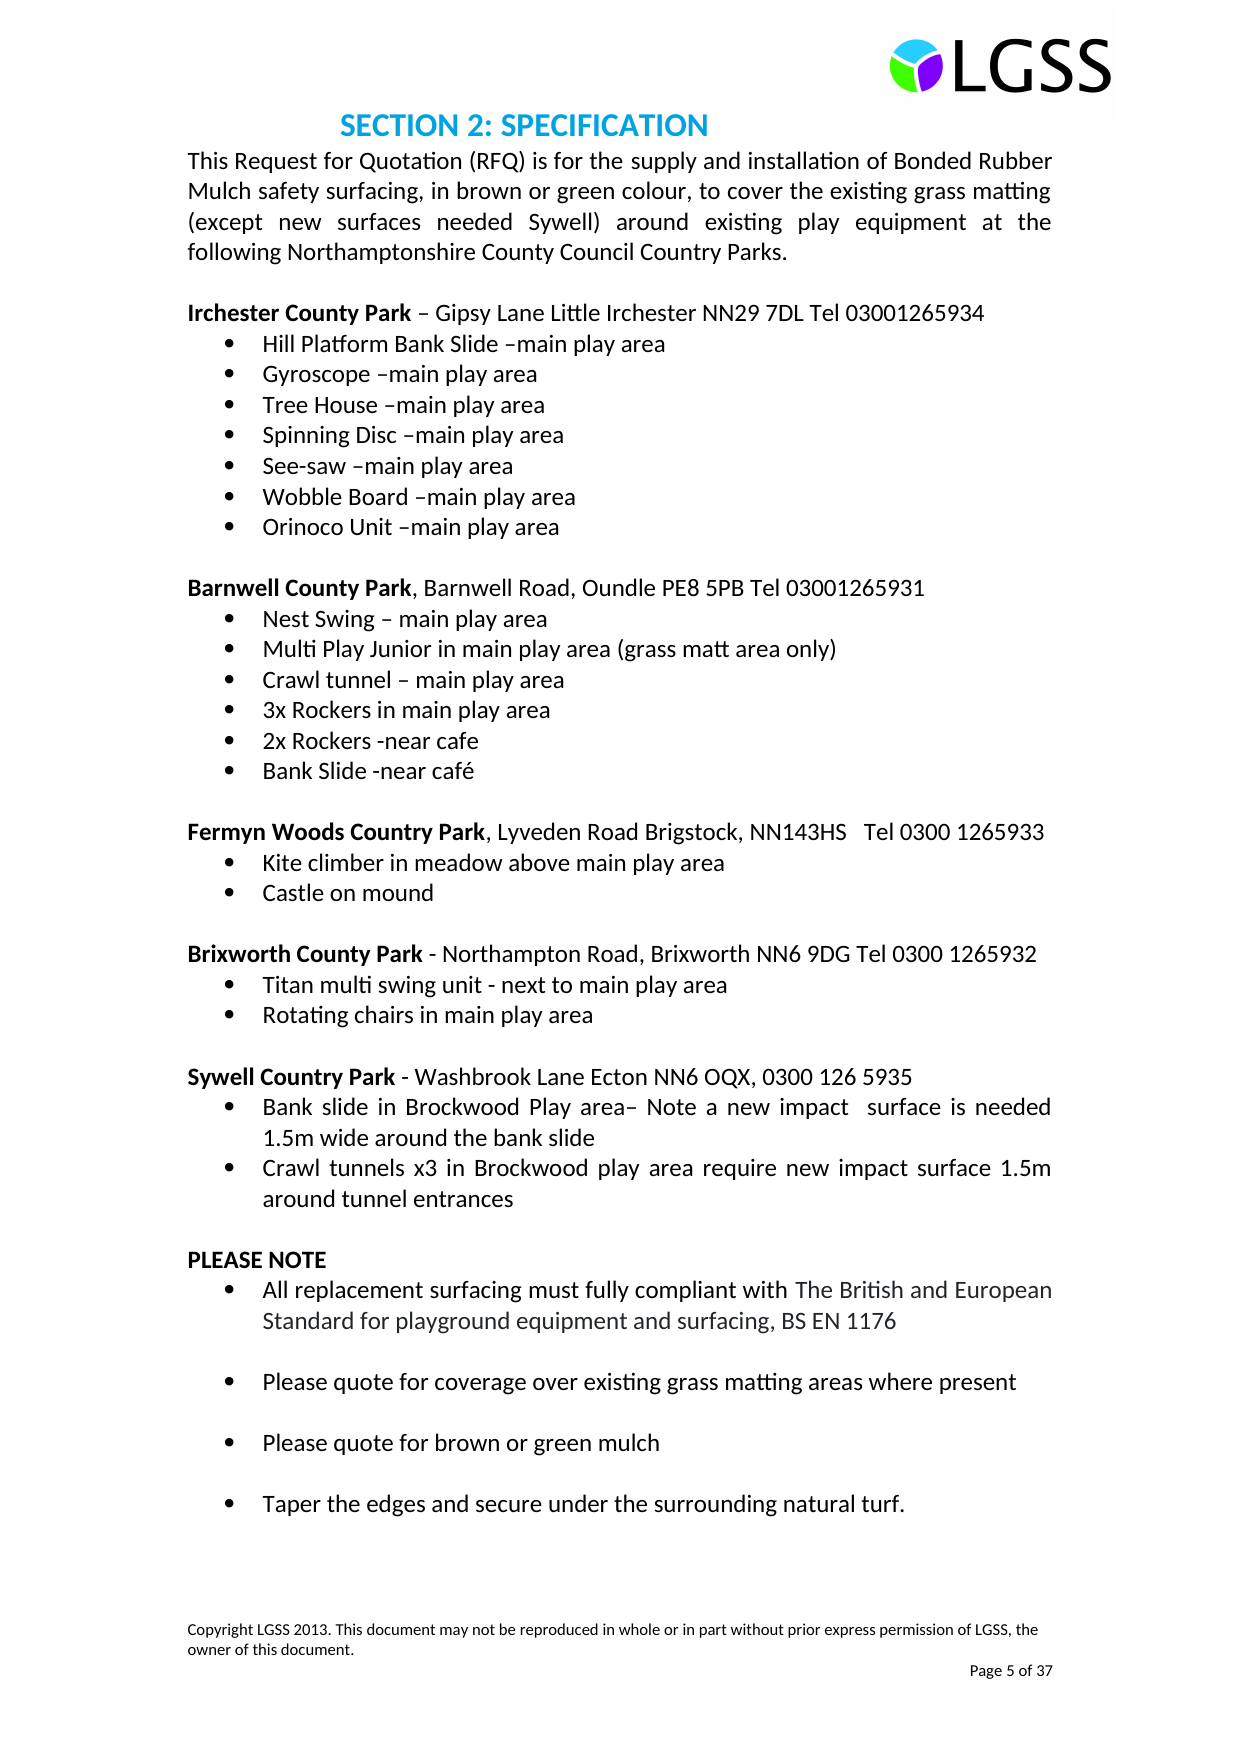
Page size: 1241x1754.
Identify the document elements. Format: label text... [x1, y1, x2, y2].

list Spinning Disc –main play area [225, 420, 1053, 450]
text Barnwell County Park, Barnwell Road, Oundle PE8 5PB Tel 03001265931 [187, 572, 1053, 603]
list Titan multi swing unit - next to main play area [225, 969, 1053, 999]
text Sywell Country Park - Washbrook Lane Ecton NN6 OQX, 0300 126 5935 [187, 1061, 1053, 1091]
text Brixworth County Park - Northampton Road, Brixworth NN6 9DG Tel 0300 1265932 [187, 938, 1053, 969]
list Gyroscope –main play area [225, 359, 1053, 389]
picture [879, 6, 1118, 122]
list Wobble Board –main play area [225, 481, 1053, 511]
text Irchester County Park – Gipsy Lane Little Irchester NN29 7DL Tel 03001265934 [187, 298, 1053, 328]
list Crawl tunnel – main play area [225, 664, 1053, 694]
list Please quote for coverage over existing grass matting areas where present [225, 1366, 1053, 1396]
list Castle on mound [225, 877, 1053, 908]
list Rotating chairs in main play area [225, 999, 1053, 1030]
list Bank Slide -near café [225, 755, 1053, 786]
text Fermyn Woods Country Park, Lyveden Road Brigstock, NN143HS Tel 0300 1265933 [187, 816, 1053, 847]
subtitle SPECIFICATION [187, 104, 1053, 145]
list See-saw –main play area [225, 450, 1053, 481]
list Tree House –main play area [225, 389, 1053, 420]
list Please quote for brown or green mulch [225, 1427, 1053, 1457]
list Nest Swing – main play area [225, 603, 1053, 633]
list Multi Play Junior in main play area (grass matt area only) [225, 633, 1053, 664]
list Crawl tunnels x3 in Brockwood play area require new impact surface 1.5m around tunnel entrances [225, 1152, 1053, 1213]
text PLEASE NOTE [187, 1244, 1053, 1274]
list Orinoco Unit –main play area [225, 511, 1053, 542]
list Kite climber in meadow above main play area [225, 847, 1053, 877]
list Hill Platform Bank Slide –main play area [225, 328, 1053, 359]
text This Request for Quotation (RFQ) is for the supply and installation of Bonded Rubber Mulch safety surfacing, in brown or green colour, to cover the existing grass matting (except new surfaces needed Sywell) around existing play equipment at the following Northamptonshire County Council Country Parks. [187, 145, 1053, 267]
list Taper the edges and secure under the surrounding natural turf. [225, 1488, 1053, 1518]
list 3x Rockers in main play area [225, 694, 1053, 725]
list All replacement surfacing must fully compliant with The British and European Standard for playground equipment and surfacing, BS EN 1176 [225, 1274, 1053, 1335]
list Bank slide in Brockwood Play area– Note a new impact surface is needed 1.5m wide around the bank slide [225, 1091, 1053, 1152]
list 2x Rockers -near cafe [225, 725, 1053, 755]
